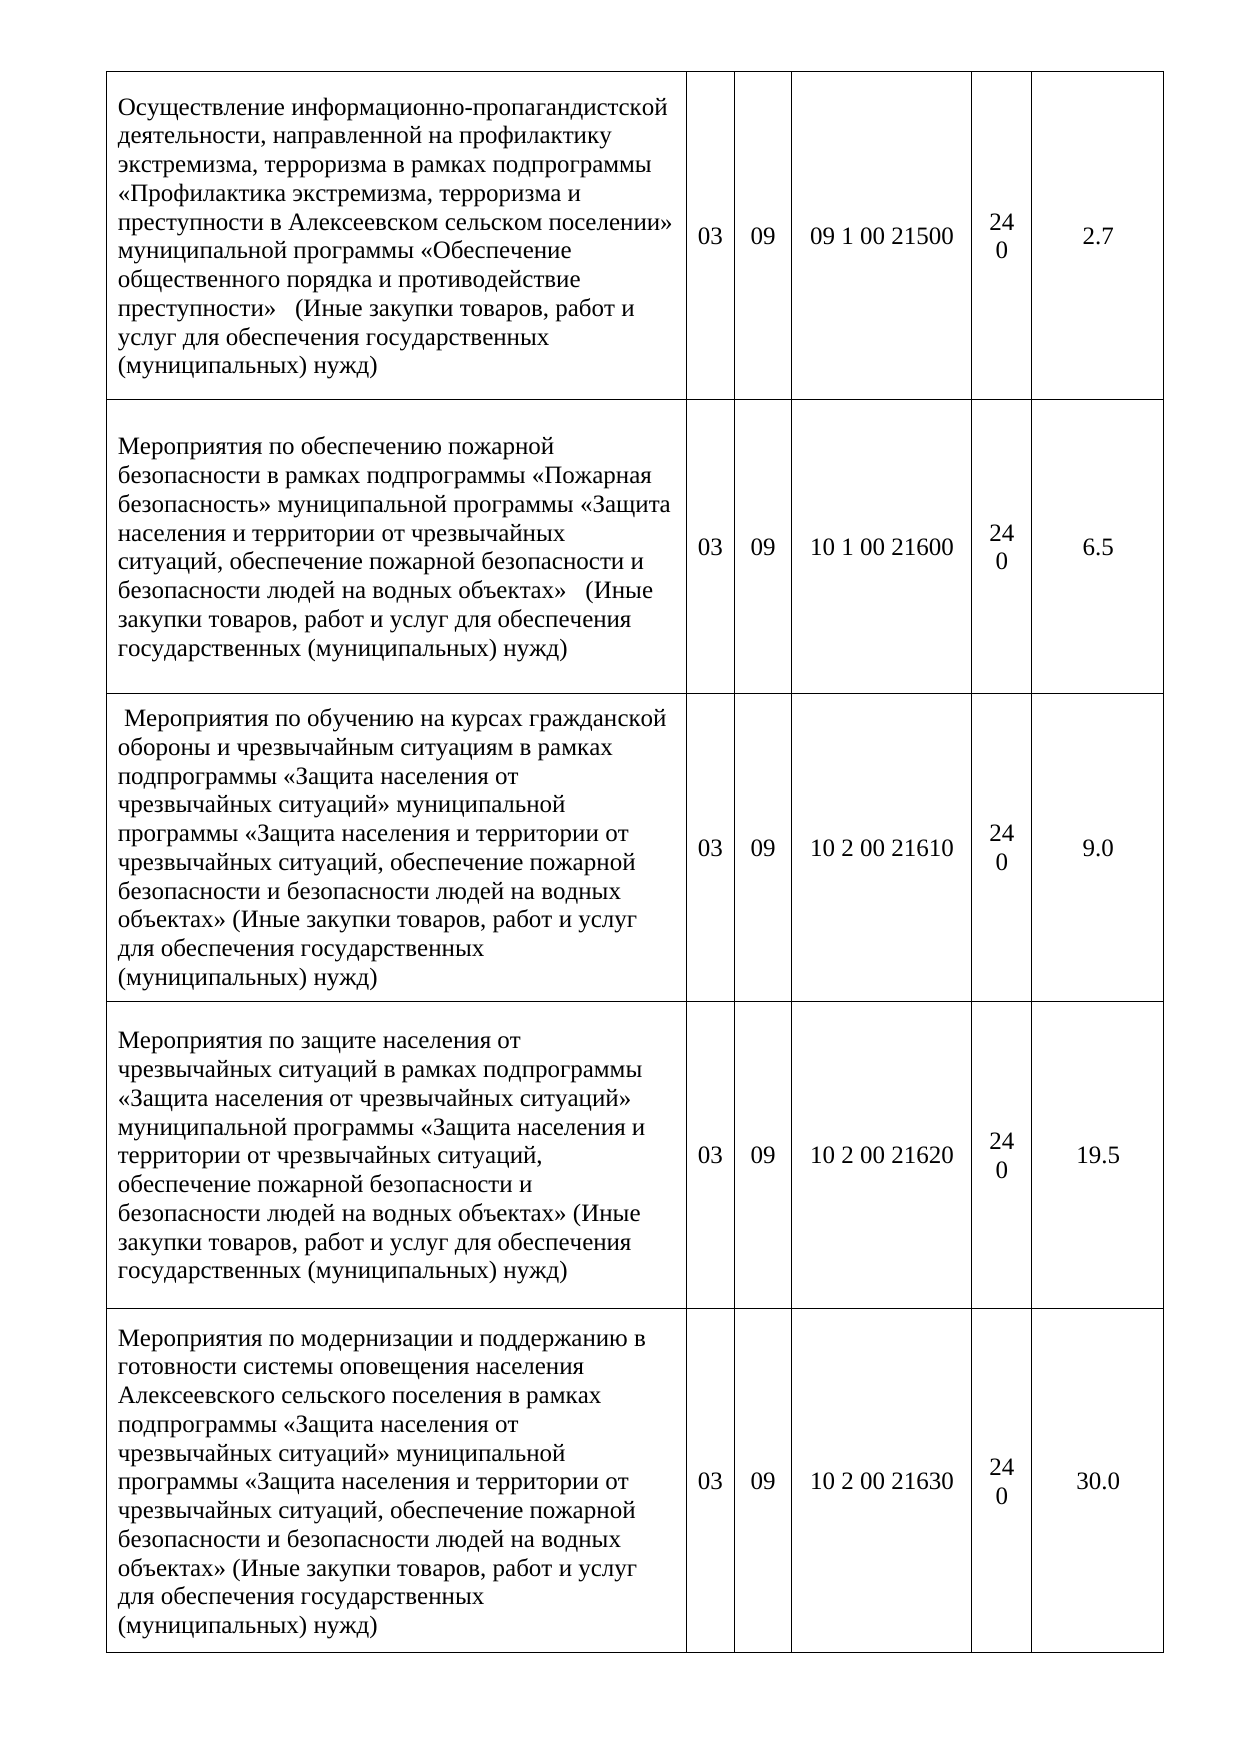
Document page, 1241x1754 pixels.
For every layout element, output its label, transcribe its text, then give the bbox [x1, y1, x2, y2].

table_cell 03 [687, 1002, 734, 1308]
table_cell 240 [972, 1309, 1031, 1652]
table_cell 09 [735, 400, 791, 693]
table_cell 9.0 [1032, 694, 1163, 1001]
table_cell 240 [972, 1002, 1031, 1308]
table_cell 10 1 00 21600 [792, 400, 971, 693]
table_cell 240 [972, 694, 1031, 1001]
table_cell 09 [735, 1002, 791, 1308]
table_cell 240 [972, 72, 1031, 399]
table_cell 03 [687, 1309, 734, 1652]
table_cell 03 [687, 72, 734, 399]
table_cell 10 2 00 21620 [792, 1002, 971, 1308]
table_cell 10 2 00 21610 [792, 694, 971, 1001]
table_cell 09 [735, 1309, 791, 1652]
table_cell 03 [687, 400, 734, 693]
table_cell Мероприятия по обучению на курсах гражданской обороны и чрезвычайным ситуациям в рамках подпрограммы «Защита населения от чрезвычайных ситуаций» муниципальной программы «Защита населения и территории от чрезвычайных ситуаций, обеспечение пожарной безопасности и безопасности людей на водных объектах» (Иные закупки товаров, работ и услуг для обеспечения государственных (муниципальных) нужд) [107, 694, 686, 1001]
table_cell 6.5 [1032, 400, 1163, 693]
table_cell 09 1 00 21500 [792, 72, 971, 399]
table_cell 30.0 [1032, 1309, 1163, 1652]
table_cell Мероприятия по обеспечению пожарной безопасности в рамках подпрограммы «Пожарная безопасность» муниципальной программы «Защита населения и территории от чрезвычайных ситуаций, обеспечение пожарной безопасности и безопасности людей на водных объектах» (Иные закупки товаров, работ и услуг для обеспечения государственных (муниципальных) нужд) [107, 400, 686, 693]
table_cell 10 2 00 21630 [792, 1309, 971, 1652]
table_cell Мероприятия по защите населения от чрезвычайных ситуаций в рамках подпрограммы «Защита населения от чрезвычайных ситуаций» муниципальной программы «Защита населения и территории от чрезвычайных ситуаций, обеспечение пожарной безопасности и безопасности людей на водных объектах» (Иные закупки товаров, работ и услуг для обеспечения государственных (муниципальных) нужд) [107, 1002, 686, 1308]
table_cell Мероприятия по модернизации и поддержанию в готовности системы оповещения населения Алексеевского сельского поселения в рамках подпрограммы «Защита населения от чрезвычайных ситуаций» муниципальной программы «Защита населения и территории от чрезвычайных ситуаций, обеспечение пожарной безопасности и безопасности людей на водных объектах» (Иные закупки товаров, работ и услуг для обеспечения государственных (муниципальных) нужд) [107, 1309, 686, 1652]
table_cell 240 [972, 400, 1031, 693]
table_cell 19.5 [1032, 1002, 1163, 1308]
table_cell Осуществление информационно-пропагандистской деятельности, направленной на профилактику экстремизма, терроризма в рамках подпрограммы «Профилактика экстремизма, терроризма и преступности в Алексеевском сельском поселении» муниципальной программы «Обеспечение общественного порядка и противодействие преступности» (Иные закупки товаров, работ и услуг для обеспечения государственных (муниципальных) нужд) [107, 72, 686, 399]
table_cell 09 [735, 72, 791, 399]
table_cell 03 [687, 694, 734, 1001]
table_cell 2.7 [1032, 72, 1163, 399]
table_cell 09 [735, 694, 791, 1001]
